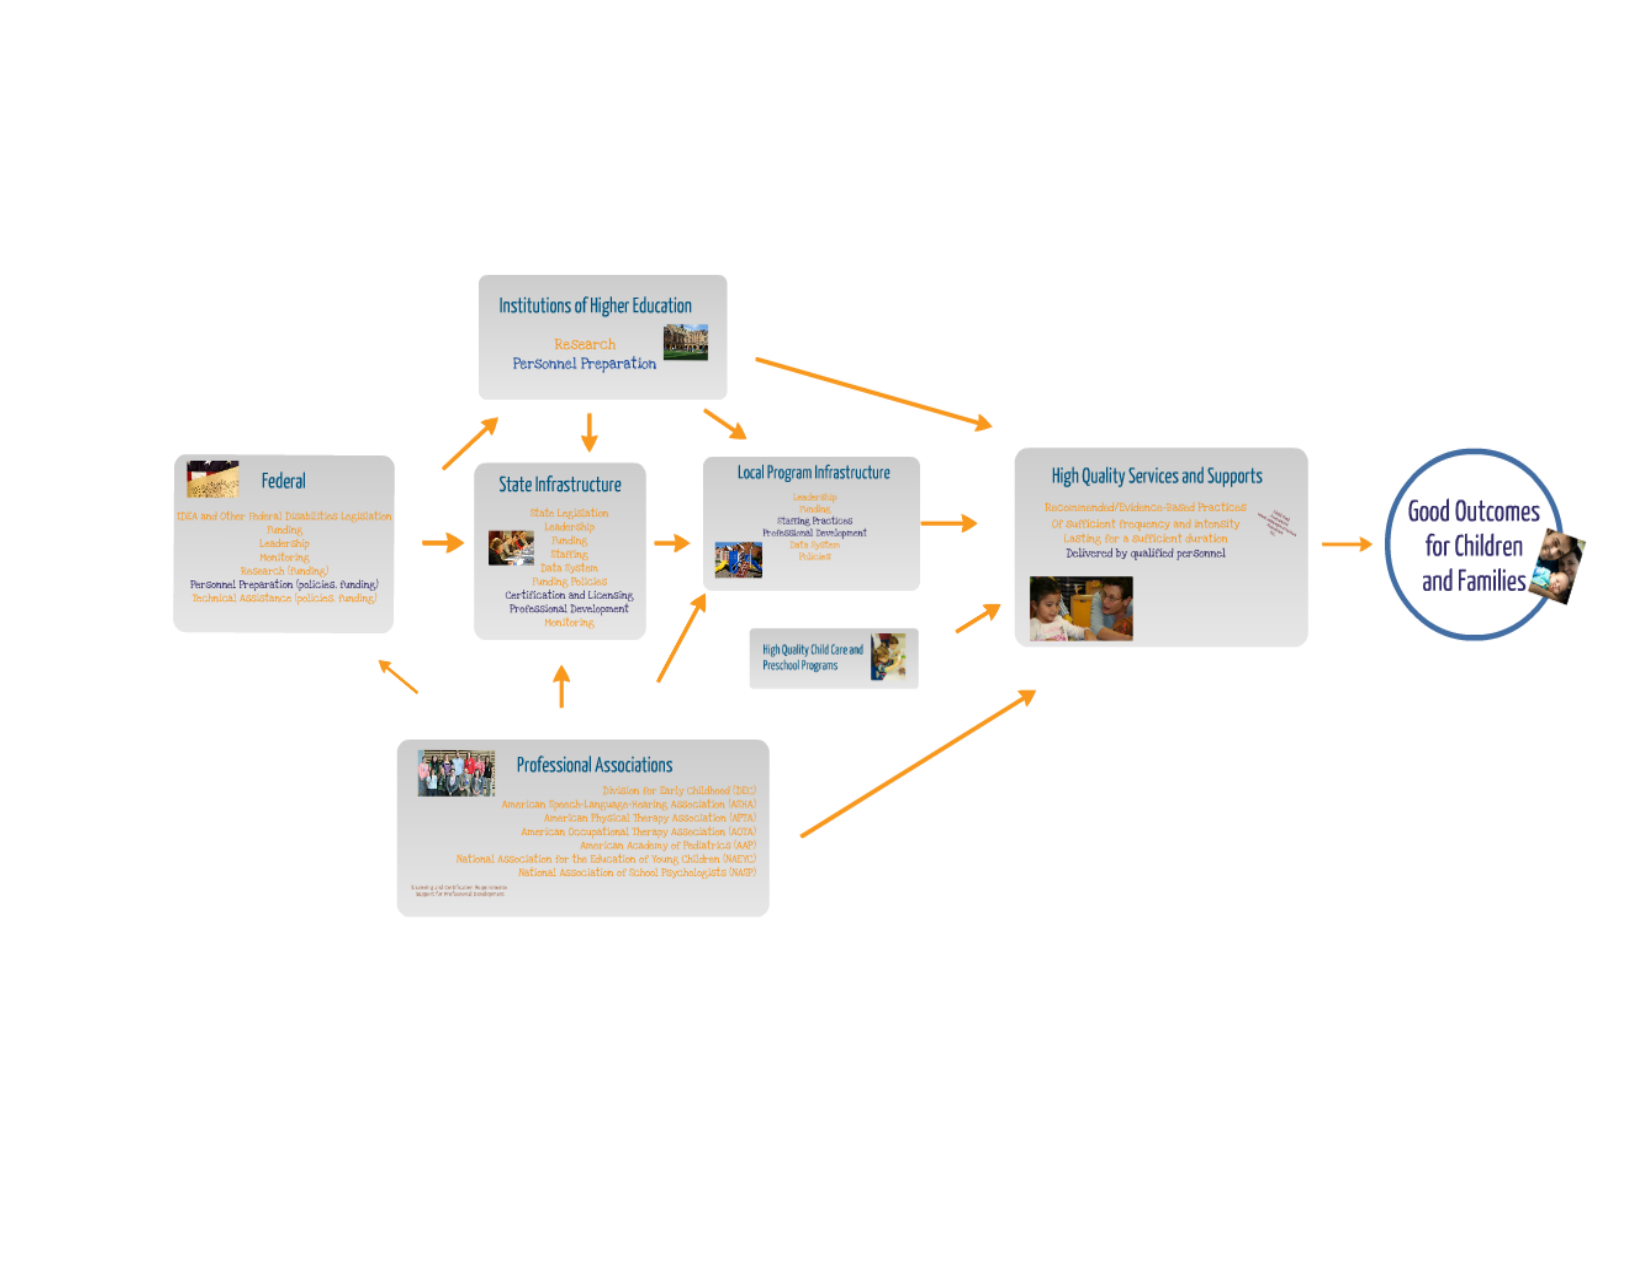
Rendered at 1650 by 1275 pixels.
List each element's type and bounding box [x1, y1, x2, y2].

picture [150, 256, 1596, 939]
